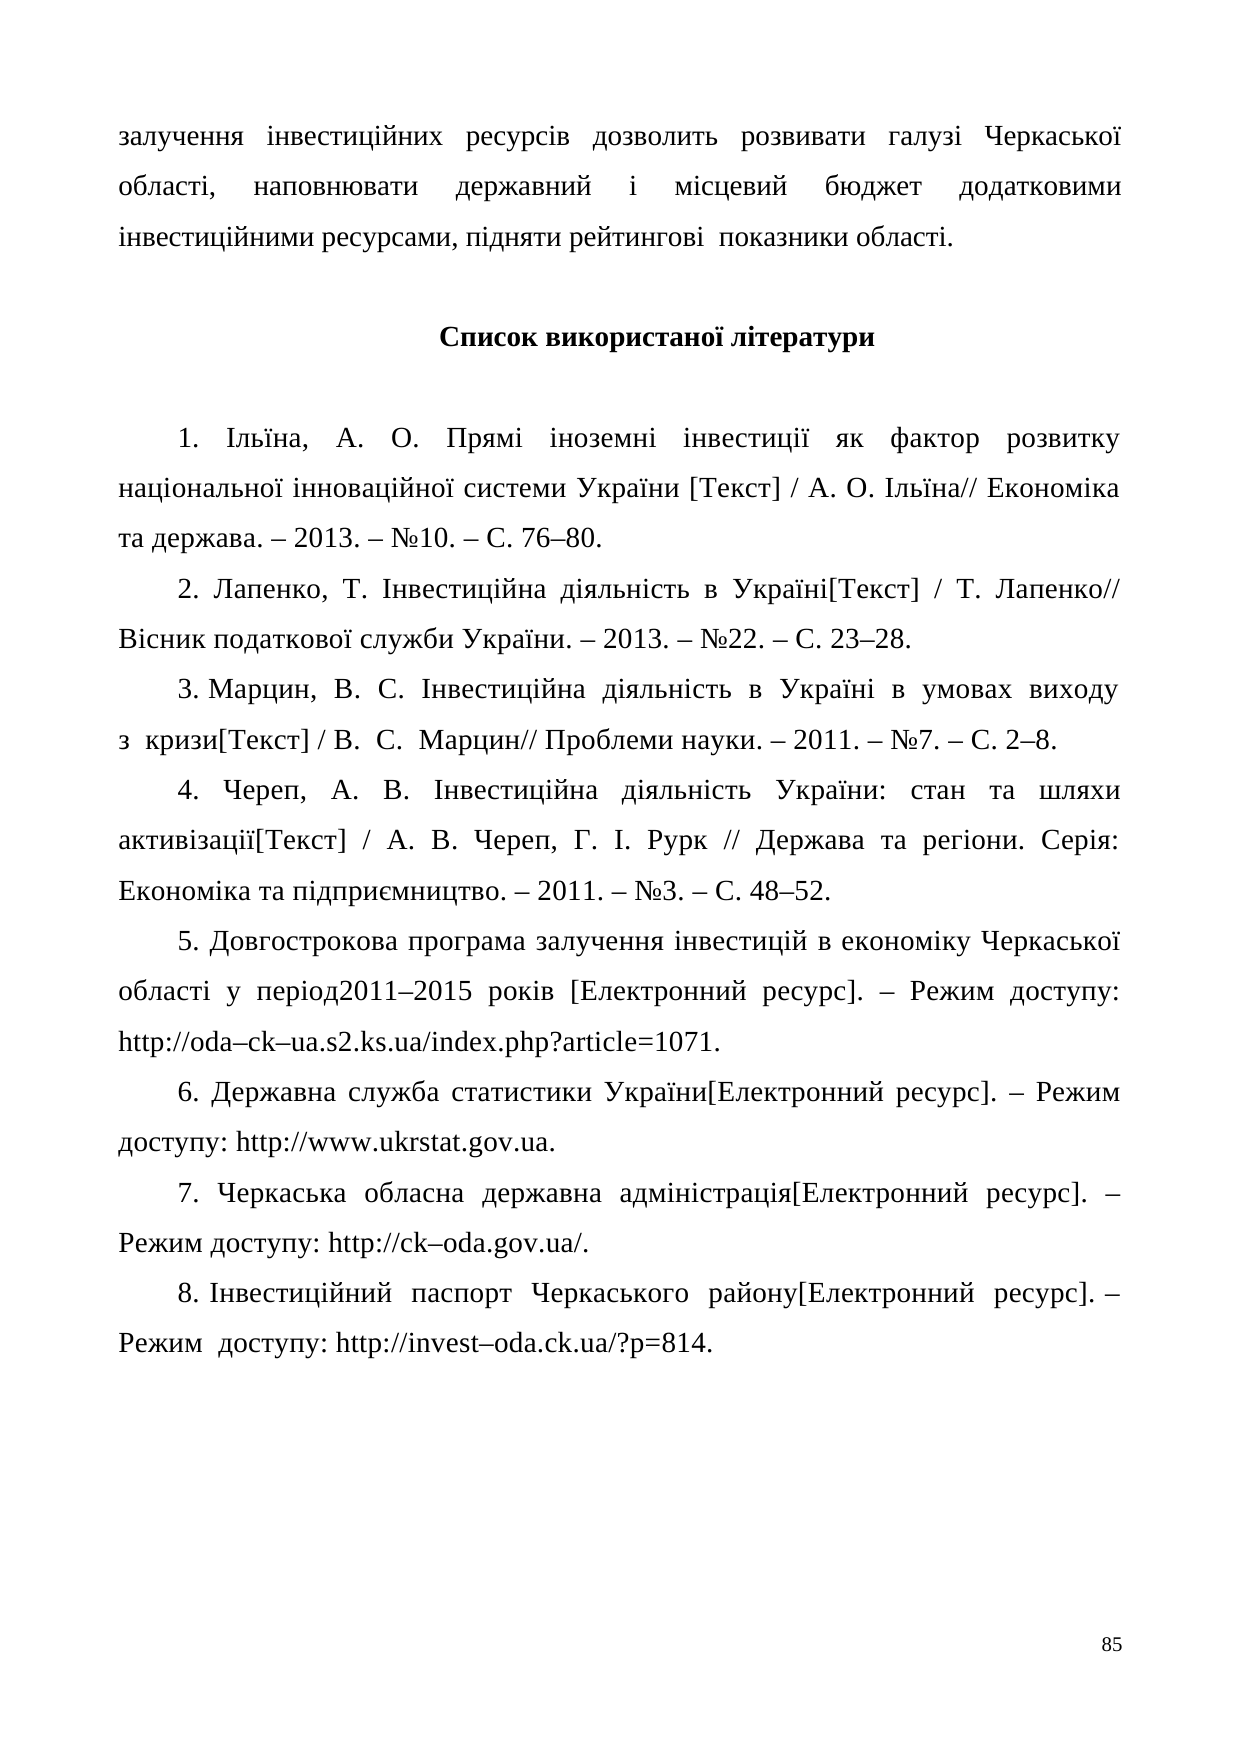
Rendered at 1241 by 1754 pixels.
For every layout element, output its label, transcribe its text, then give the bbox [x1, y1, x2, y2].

text 5. Довгострокова програма залучення інвестицій в економіку Черкаської області у період2011–2015 років [Електронний ресурс]. – Режим доступу: http://oda–ck–ua.s2.ks.ua/index.php?article=1071. [118, 923, 1122, 1057]
text 6. Державна служба статистики України[Електронний ресурс]. – Режим доступу: http://www.ukrstat.gov.ua. [118, 1074, 1122, 1158]
text 8. Інвестиційний паспорт Черкаського району[Електронний ресурс]. – Режим доступу: http://invest–oda.ck.ua/?p=814. [118, 1275, 1122, 1359]
text Список використаної літератури [118, 319, 1122, 353]
text 2. Лапенко, Т. Інвестиційна діяльність в Україні[Текст] / Т. Лапенко// Вісник податкової служби України. – 2013. – №22. – С. 23–28. [118, 571, 1122, 655]
text 4. Череп, А. В. Інвестиційна діяльність України: стан та шляхи активізації[Текст] / А. В. Череп, Г. І. Рурк // Держава та регіони. Серія: Економіка та підприємництво. – 2011. – №3. – С. 48–52. [118, 772, 1122, 906]
text 7. Черкаська обласна державна адміністрація[Електронний ресурс]. – Режим доступу: http://ck–oda.gov.ua/. [118, 1175, 1122, 1258]
text 1. Ільїна, А. О. Прямі іноземні інвестиції як фактор розвитку національної інноваційної системи України [Текст] / А. О. Ільїна// Економіка та держава. – 2013. – №10. – С. 76–80. [118, 420, 1122, 554]
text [118, 118, 1122, 252]
text 3. Марцин, В. С. Інвестиційна діяльність в Україні в умовах виходу з кризи[Текст] / В. С. Марцин// Проблеми науки. – 2011. – №7. – С. 2–8. [118, 672, 1122, 755]
